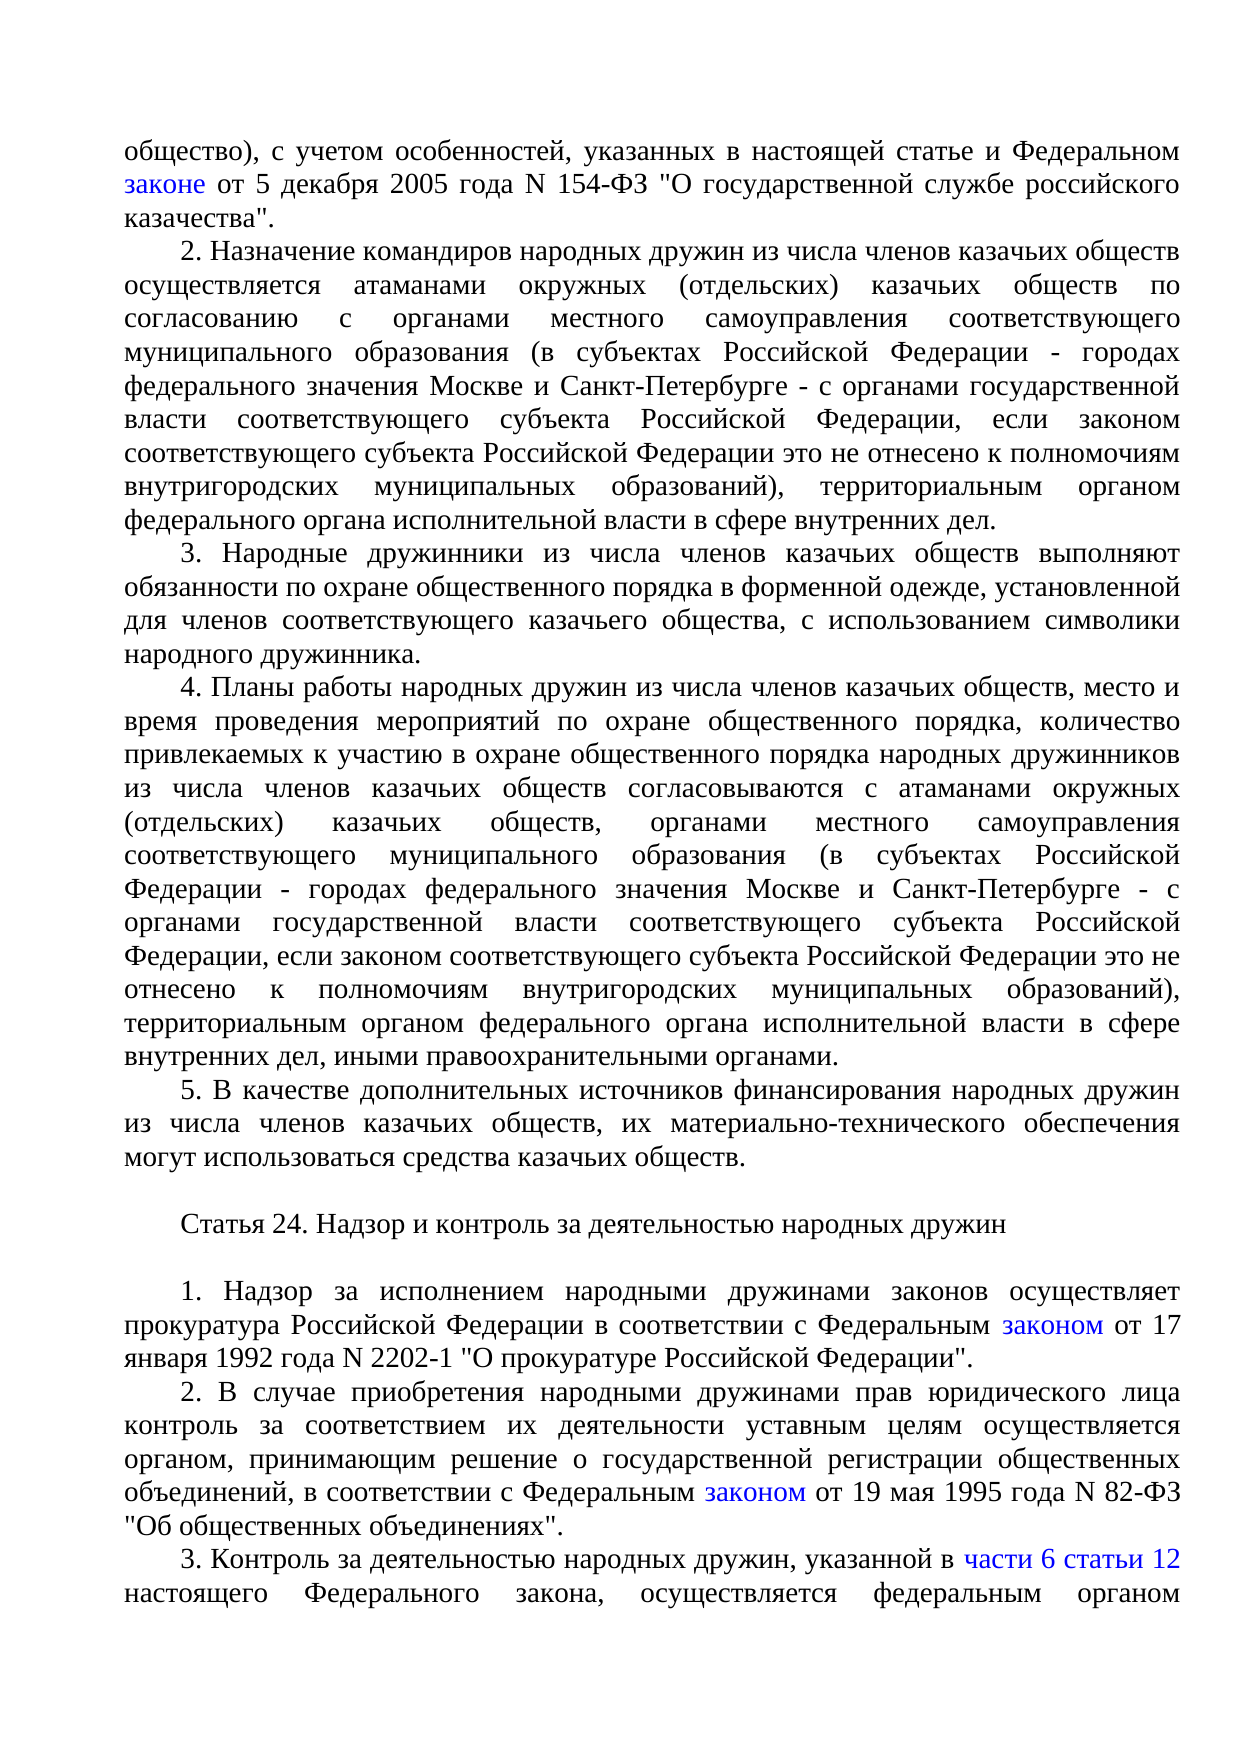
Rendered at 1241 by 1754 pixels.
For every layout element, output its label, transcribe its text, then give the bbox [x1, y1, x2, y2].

text 4. Планы работы народных дружин из числа членов казачьих обществ, место и время проведения мероприятий по охране общественного порядка, количество привлекаемых к участию в охране общественного порядка народных дружинников из числа членов казачьих обществ согласовываются с атаманами окружных (отдельских) казачьих обществ, органами местного самоуправления соответствующего муниципального образования (в субъектах Российской Федерации - городах федерального значения Москве и Санкт-Петербурге - с органами государственной власти соответствующего субъекта Российской Федерации, если законом соответствующего субъекта Российской Федерации это не отнесено к полномочиям внутригородских муниципальных образований), территориальным органом федерального органа исполнительной власти в сфере внутренних дел, иными правоохранительными органами. [124, 669, 1181, 1072]
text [124, 133, 1181, 233]
text Статья 24. Надзор и контроль за деятельностью народных дружин [124, 1206, 1181, 1240]
text 1. Надзор за исполнением народными дружинами законов осуществляет прокуратура Российской Федерации в соответствии с Федеральным законом от 17 января 1992 года N 2202-1 "О прокуратуре Российской Федерации". [124, 1273, 1181, 1374]
text 2. В случае приобретения народными дружинами прав юридического лица контроль за соответствием их деятельности уставным целям осуществляется органом, принимающим решение о государственной регистрации общественных объединений, в соответствии с Федеральным законом от 19 мая 1995 года N 82-ФЗ "Об общественных объединениях". [124, 1374, 1181, 1542]
text 5. В качестве дополнительных источников финансирования народных дружин из числа членов казачьих обществ, их материально-технического обеспечения могут использоваться средства казачьих обществ. [124, 1072, 1181, 1173]
text 2. Назначение командиров народных дружин из числа членов казачьих обществ осуществляется атаманами окружных (отдельских) казачьих обществ по согласованию с органами местного самоуправления соответствующего муниципального образования (в субъектах Российской Федерации - городах федерального значения Москве и Санкт-Петербурге - с органами государственной власти соответствующего субъекта Российской Федерации, если законом соответствующего субъекта Российской Федерации это не отнесено к полномочиям внутригородских муниципальных образований), территориальным органом федерального органа исполнительной власти в сфере внутренних дел. [124, 233, 1181, 535]
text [124, 1542, 1181, 1609]
text 3. Народные дружинники из числа членов казачьих обществ выполняют обязанности по охране общественного порядка в форменной одежде, установленной для членов соответствующего казачьего общества, с использованием символики народного дружинника. [124, 535, 1181, 669]
